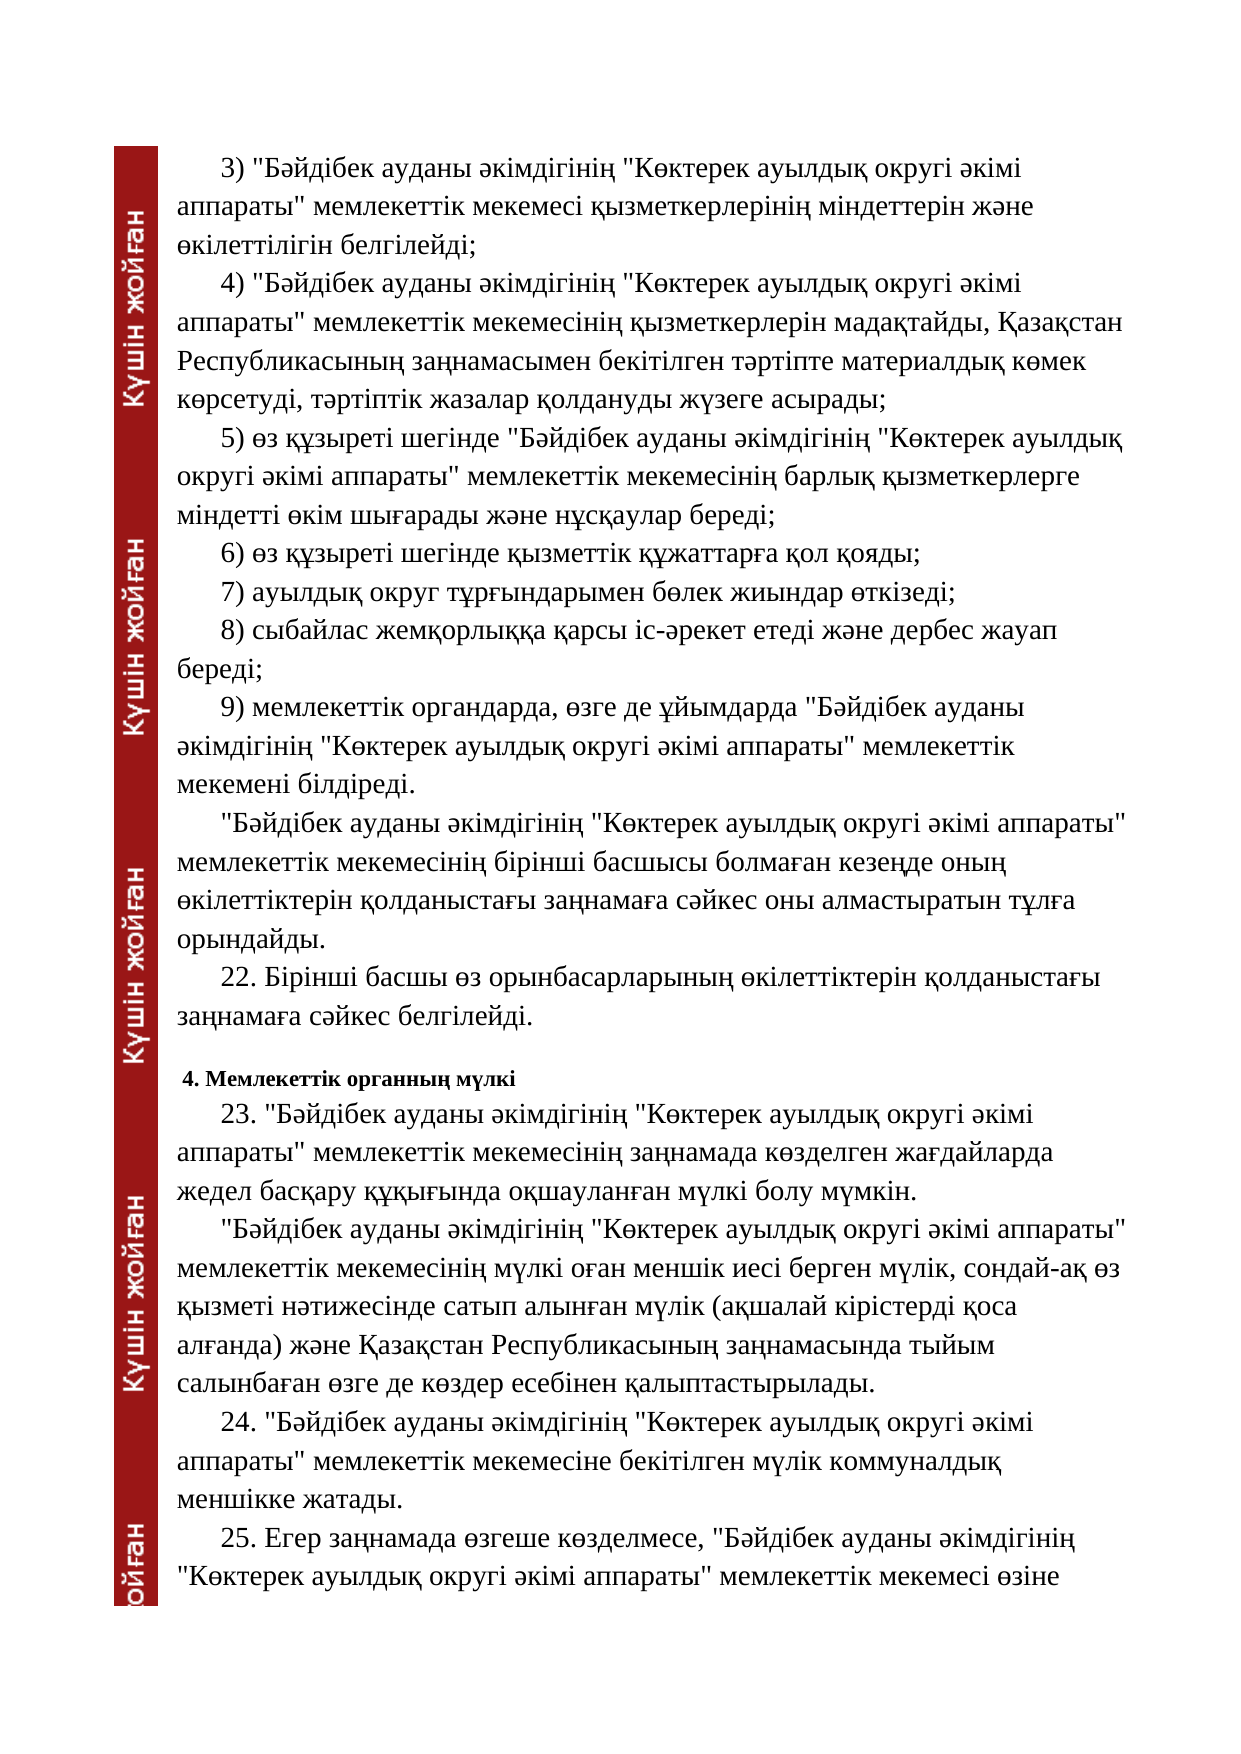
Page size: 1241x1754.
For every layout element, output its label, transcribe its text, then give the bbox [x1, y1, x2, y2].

picture [114, 1592, 158, 1606]
text 4. Мемлекеттік органның мүлкі [112, 1066, 1128, 1092]
picture [114, 1092, 158, 1096]
picture [114, 146, 158, 150]
picture [114, 1062, 158, 1066]
